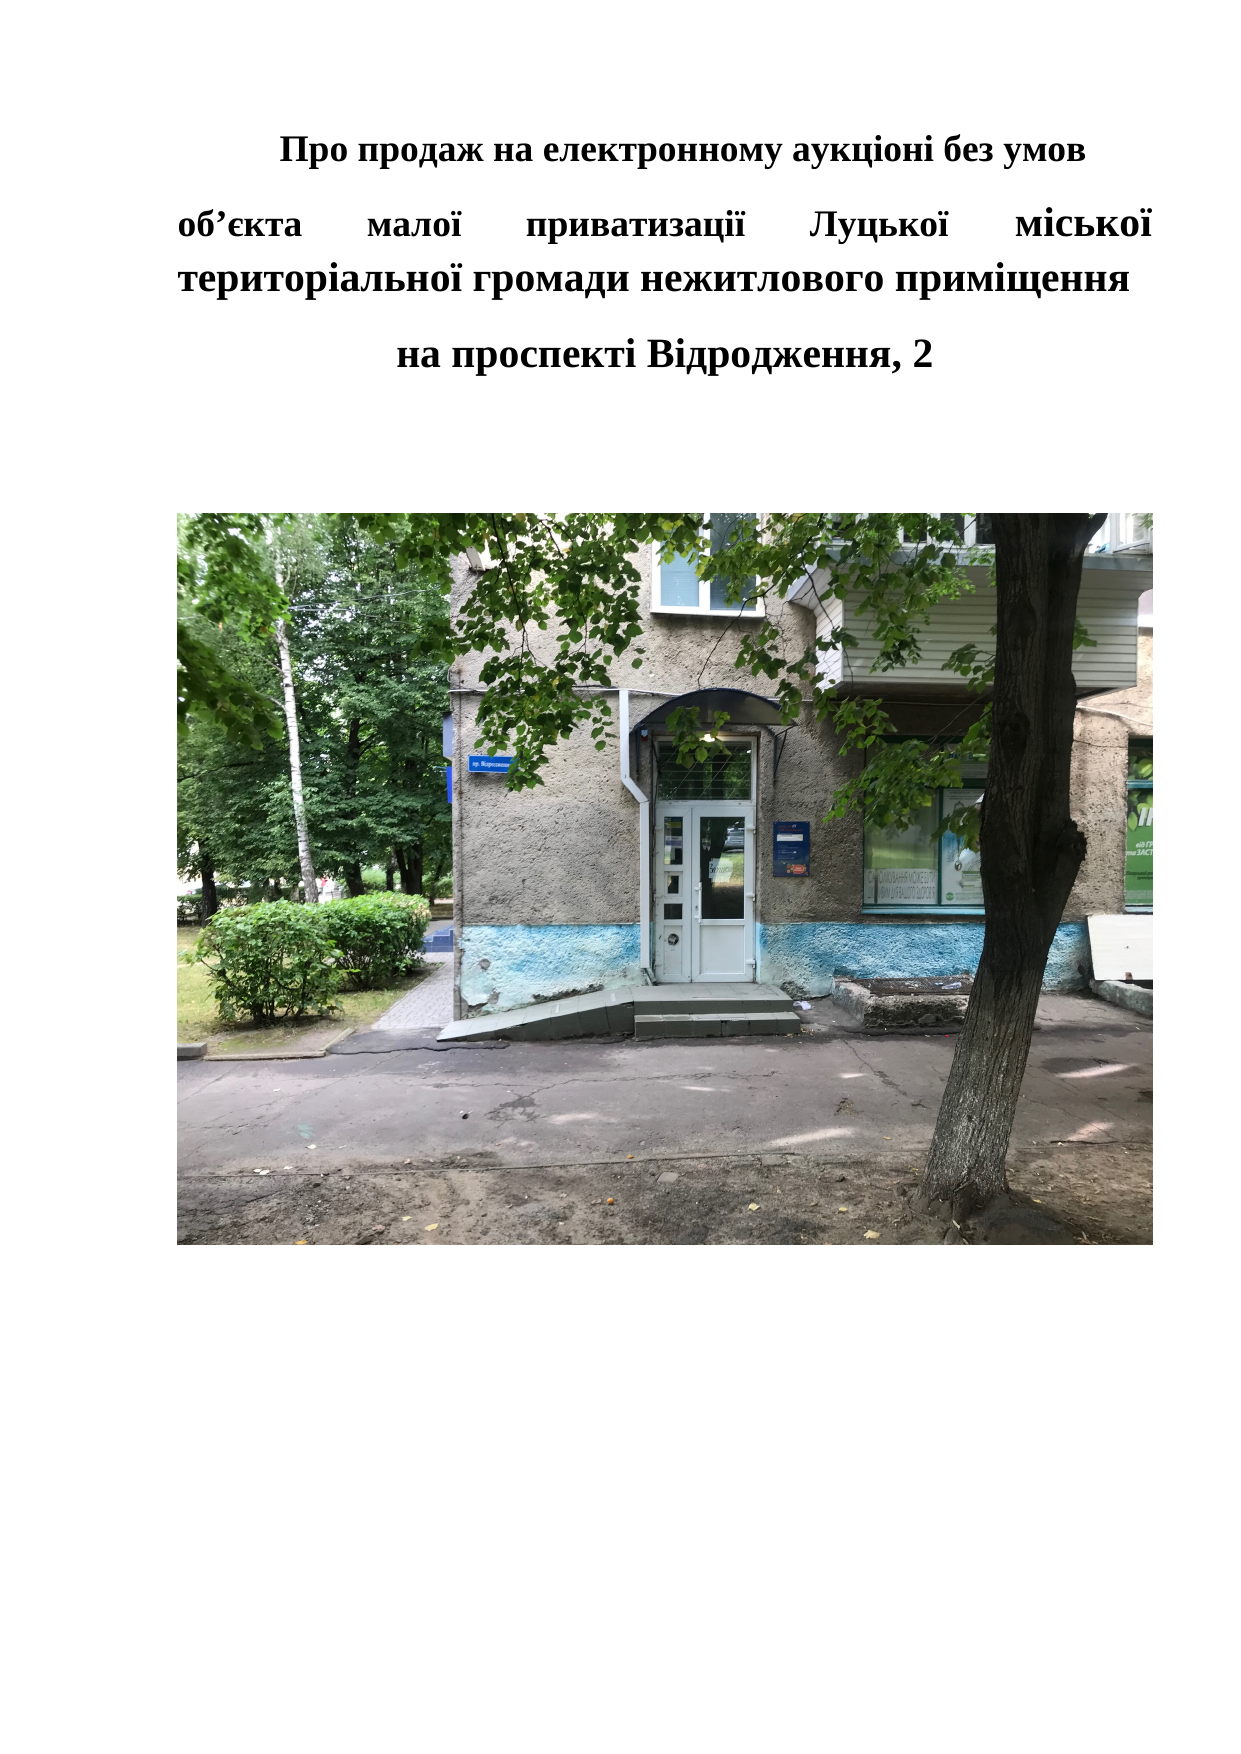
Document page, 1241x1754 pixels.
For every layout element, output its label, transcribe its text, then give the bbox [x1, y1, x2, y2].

text Про продаж на електронному аукціоні без умов [177, 127, 1152, 170]
picture [177, 513, 1153, 1245]
text на проспекті Відродження, 2 [177, 328, 1152, 376]
text об’єкта малої приватизації Луцької міської територіальної громади нежитлового приміщення [177, 197, 1152, 300]
